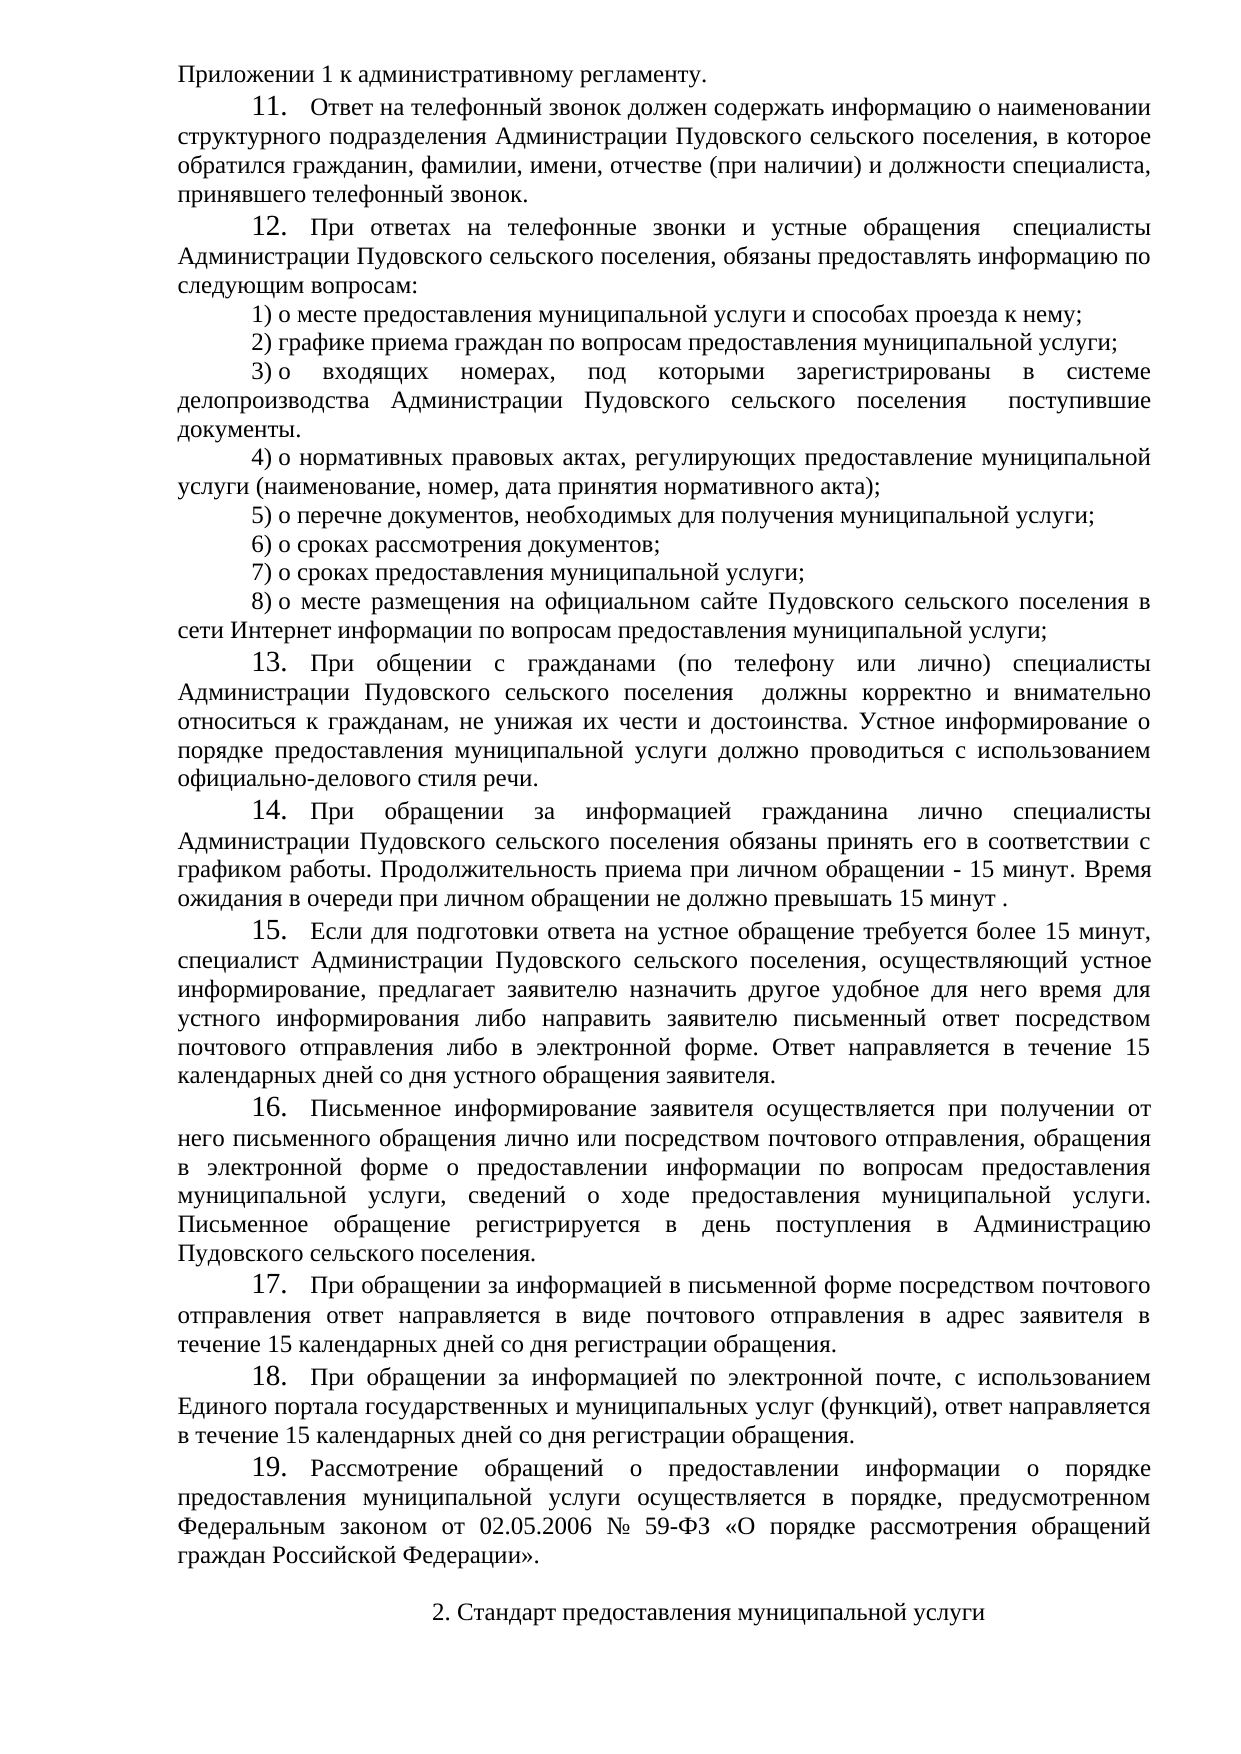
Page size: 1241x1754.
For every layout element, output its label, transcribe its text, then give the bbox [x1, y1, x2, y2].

list При ответах на телефонные звонки и устные обращения специалисты Администрации Пудовского сельского поселения, обязаны предоставлять информацию по следующим вопросам: [177, 208, 1152, 299]
list Рассмотрение обращений о предоставлении информации о порядке предоставления муниципальной услуги осуществляется в порядке, предусмотренном Федеральным законом от 02.05.2006 № 59-ФЗ «О порядке рассмотрения обращений граждан Российской Федерации». [177, 1449, 1152, 1568]
text 2. Стандарт предоставления муниципальной услуги [177, 1597, 1152, 1626]
list Если для подготовки ответа на устное обращение требуется более 15 минут, специалист Администрации Пудовского сельского поселения, осуществляющий устное информирование, предлагает заявителю назначить другое удобное для него время для устного информирования либо направить заявителю письменный ответ посредством почтового отправления либо в электронной форме. Ответ направляется в течение 15 календарных дней со дня устного обращения заявителя. [177, 912, 1152, 1089]
text 4) о нормативных правовых актах, регулирующих предоставление муниципальной услуги (наименование, номер, дата принятия нормативного акта); [177, 442, 1152, 500]
text 5) о перечне документов, необходимых для получения муниципальной услуги; [177, 500, 1152, 529]
text 8) о месте размещения на официальном сайте Пудовского сельского поселения в сети Интернет информации по вопросам предоставления муниципальной услуги; [177, 586, 1152, 644]
list При обращении за информацией гражданина лично специалисты Администрации Пудовского сельского поселения обязаны принять его в соответствии с графиком работы. Продолжительность приема при личном обращении - 15 минут. Время ожидания в очереди при личном обращении не должно превышать 15 минут . [177, 792, 1152, 912]
text 1) о месте предоставления муниципальной услуги и способах проезда к нему; [177, 299, 1152, 327]
text 6) о сроках рассмотрения документов; [177, 529, 1152, 557]
list При обращении за информацией по электронной почте, с использованием Единого портала государственных и муниципальных услуг (функций), ответ направляется в течение 15 календарных дней со дня регистрации обращения. [177, 1358, 1152, 1449]
list Письменное информирование заявителя осуществляется при получении от него письменного обращения лично или посредством почтового отправления, обращения в электронной форме о предоставлении информации по вопросам предоставления муниципальной услуги, сведений о ходе предоставления муниципальной услуги. Письменное обращение регистрируется в день поступления в Администрацию Пудовского сельского поселения. [177, 1089, 1152, 1267]
list При обращении за информацией в письменной форме посредством почтового отправления ответ направляется в виде почтового отправления в адрес заявителя в течение 15 календарных дней со дня регистрации обращения. [177, 1267, 1152, 1358]
list Ответ на телефонный звонок должен содержать информацию о наименовании структурного подразделения Администрации Пудовского сельского поселения, в которое обратился гражданин, фамилии, имени, отчестве (при наличии) и должности специалиста, принявшего телефонный звонок. [177, 88, 1152, 208]
text 2) графике приема граждан по вопросам предоставления муниципальной услуги; [177, 327, 1152, 356]
list При общении с гражданами (по телефону или лично) специалисты Администрации Пудовского сельского поселения должны корректно и внимательно относиться к гражданам, не унижая их чести и достоинства. Устное информирование о порядке предоставления муниципальной услуги должно проводиться с использованием официально-делового стиля речи. [177, 644, 1152, 792]
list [177, 59, 1152, 88]
text 7) о сроках предоставления муниципальной услуги; [177, 557, 1152, 586]
text 3) о входящих номерах, под которыми зарегистрированы в системе делопроизводства Администрации Пудовского сельского поселения поступившие документы. [177, 356, 1152, 442]
